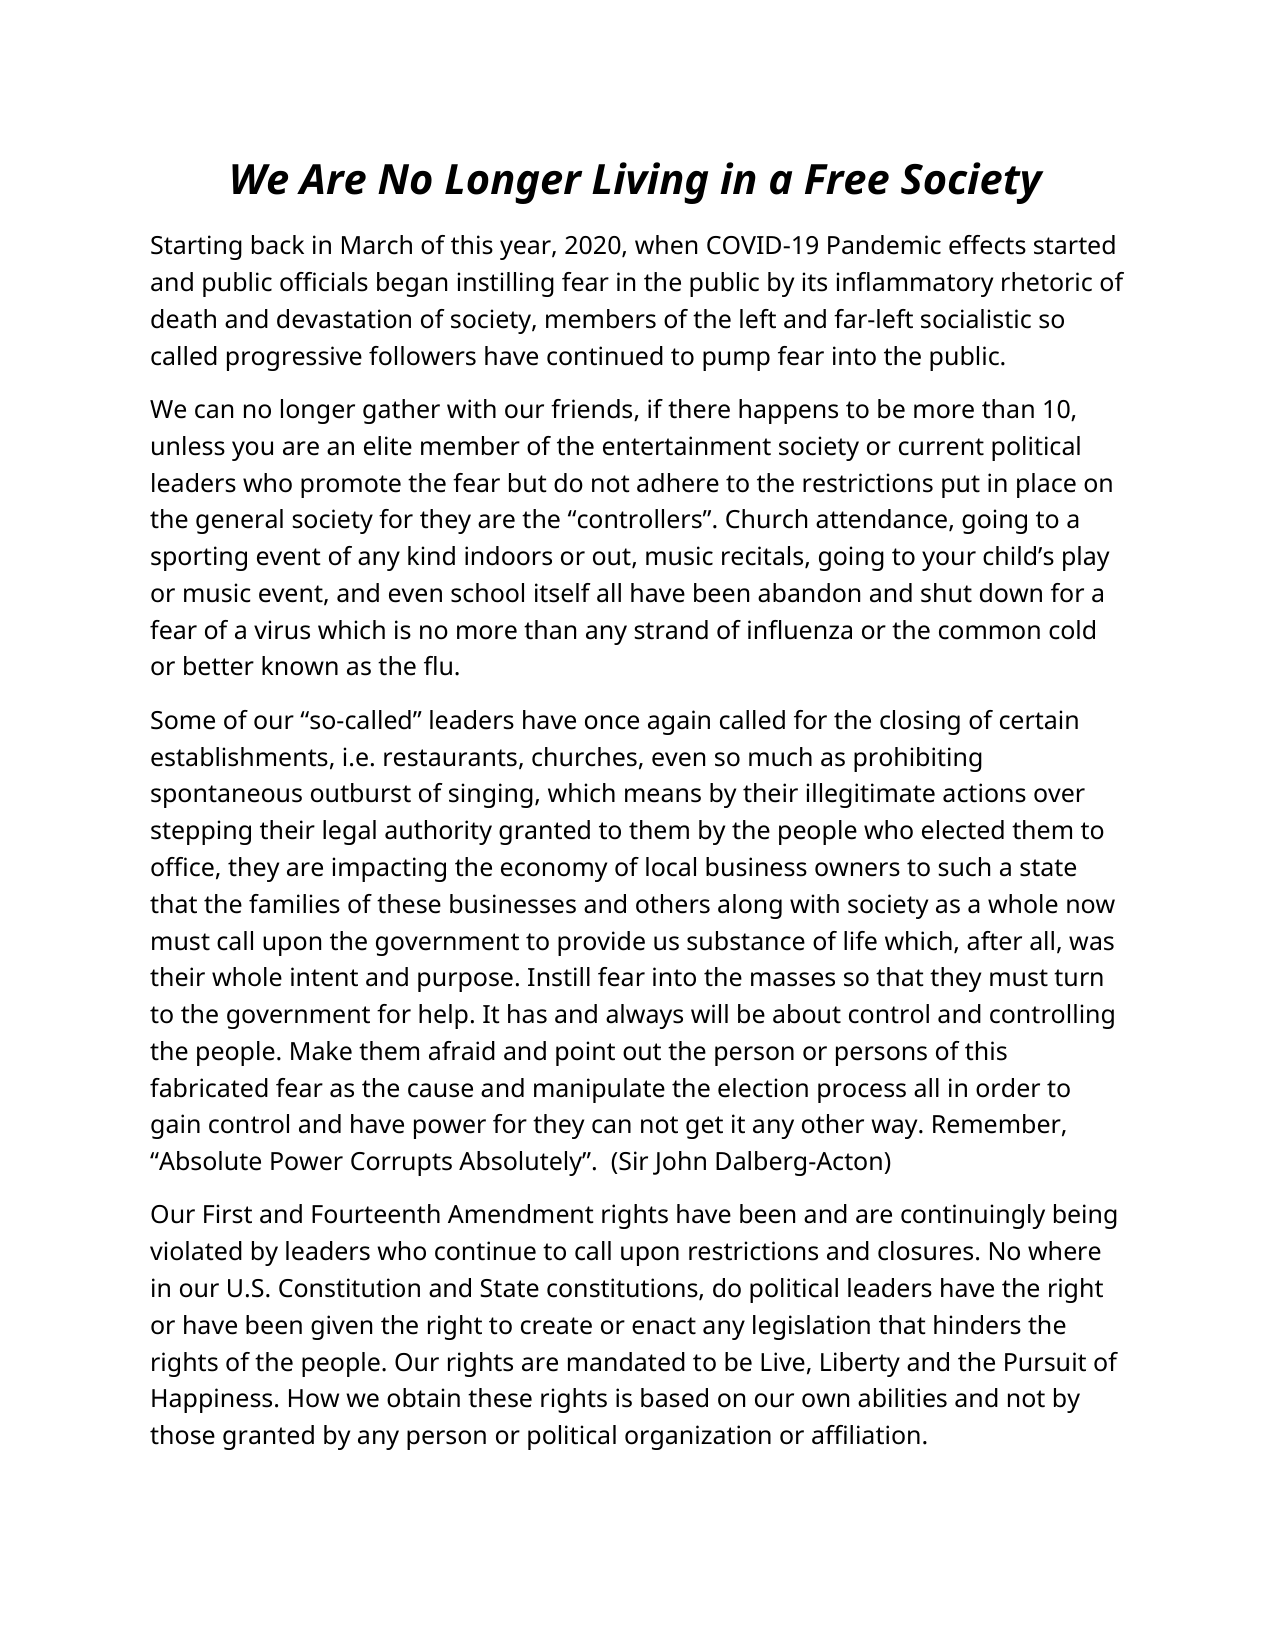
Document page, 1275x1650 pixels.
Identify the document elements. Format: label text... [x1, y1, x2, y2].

text Our First and Fourteenth Amendment rights have been and are continuingly being violated by leaders who continue to call upon restrictions and closures. No where in our U.S. Constitution and State constitutions, do political leaders have the right or have been given the right to create or enact any legislation that hinders the rights of the people. Our rights are mandated to be Live, Liberty and the Pursuit of Happiness. How we obtain these rights is based on our own abilities and not by those granted by any person or political organization or affiliation. [150, 1197, 1125, 1452]
text Some of our “so-called” leaders have once again called for the closing of certain establishments, i.e. restaurants, churches, even so much as prohibiting spontaneous outburst of singing, which means by their illegitimate actions over stepping their legal authority granted to them by the people who elected them to office, they are impacting the economy of local business owners to such a state that the families of these businesses and others along with society as a whole now must call upon the government to provide us substance of life which, after all, was their whole intent and purpose. Instill fear into the masses so that they must turn to the government for help. It has and always will be about control and controlling the people. Make them afraid and point out the person or persons of this fabricated fear as the cause and manipulate the election process all in order to gain control and have power for they can not get it any other way. Remember, “Absolute Power Corrupts Absolutely”. (Sir John Dalberg-Acton) [150, 702, 1125, 1178]
text Starting back in March of this year, 2020, when COVID-19 Pandemic effects started and public officials began instilling fear in the public by its inflammatory rhetoric of death and devastation of society, members of the left and far-left socialistic so called progressive followers have continued to pump fear into the public. [150, 228, 1125, 372]
text We Are No Longer Living in a Free Society [150, 150, 1125, 207]
text We can no longer gather with our friends, if there happens to be more than 10, unless you are an elite member of the entertainment society or current political leaders who promote the fear but do not adhere to the restrictions put in place on the general society for they are the “controllers”. Church attendance, going to a sporting event of any kind indoors or out, music recitals, going to your child’s play or music event, and even school itself all have been abandon and shut down for a fear of a virus which is no more than any strand of influenza or the common cold or better known as the flu. [150, 392, 1125, 683]
